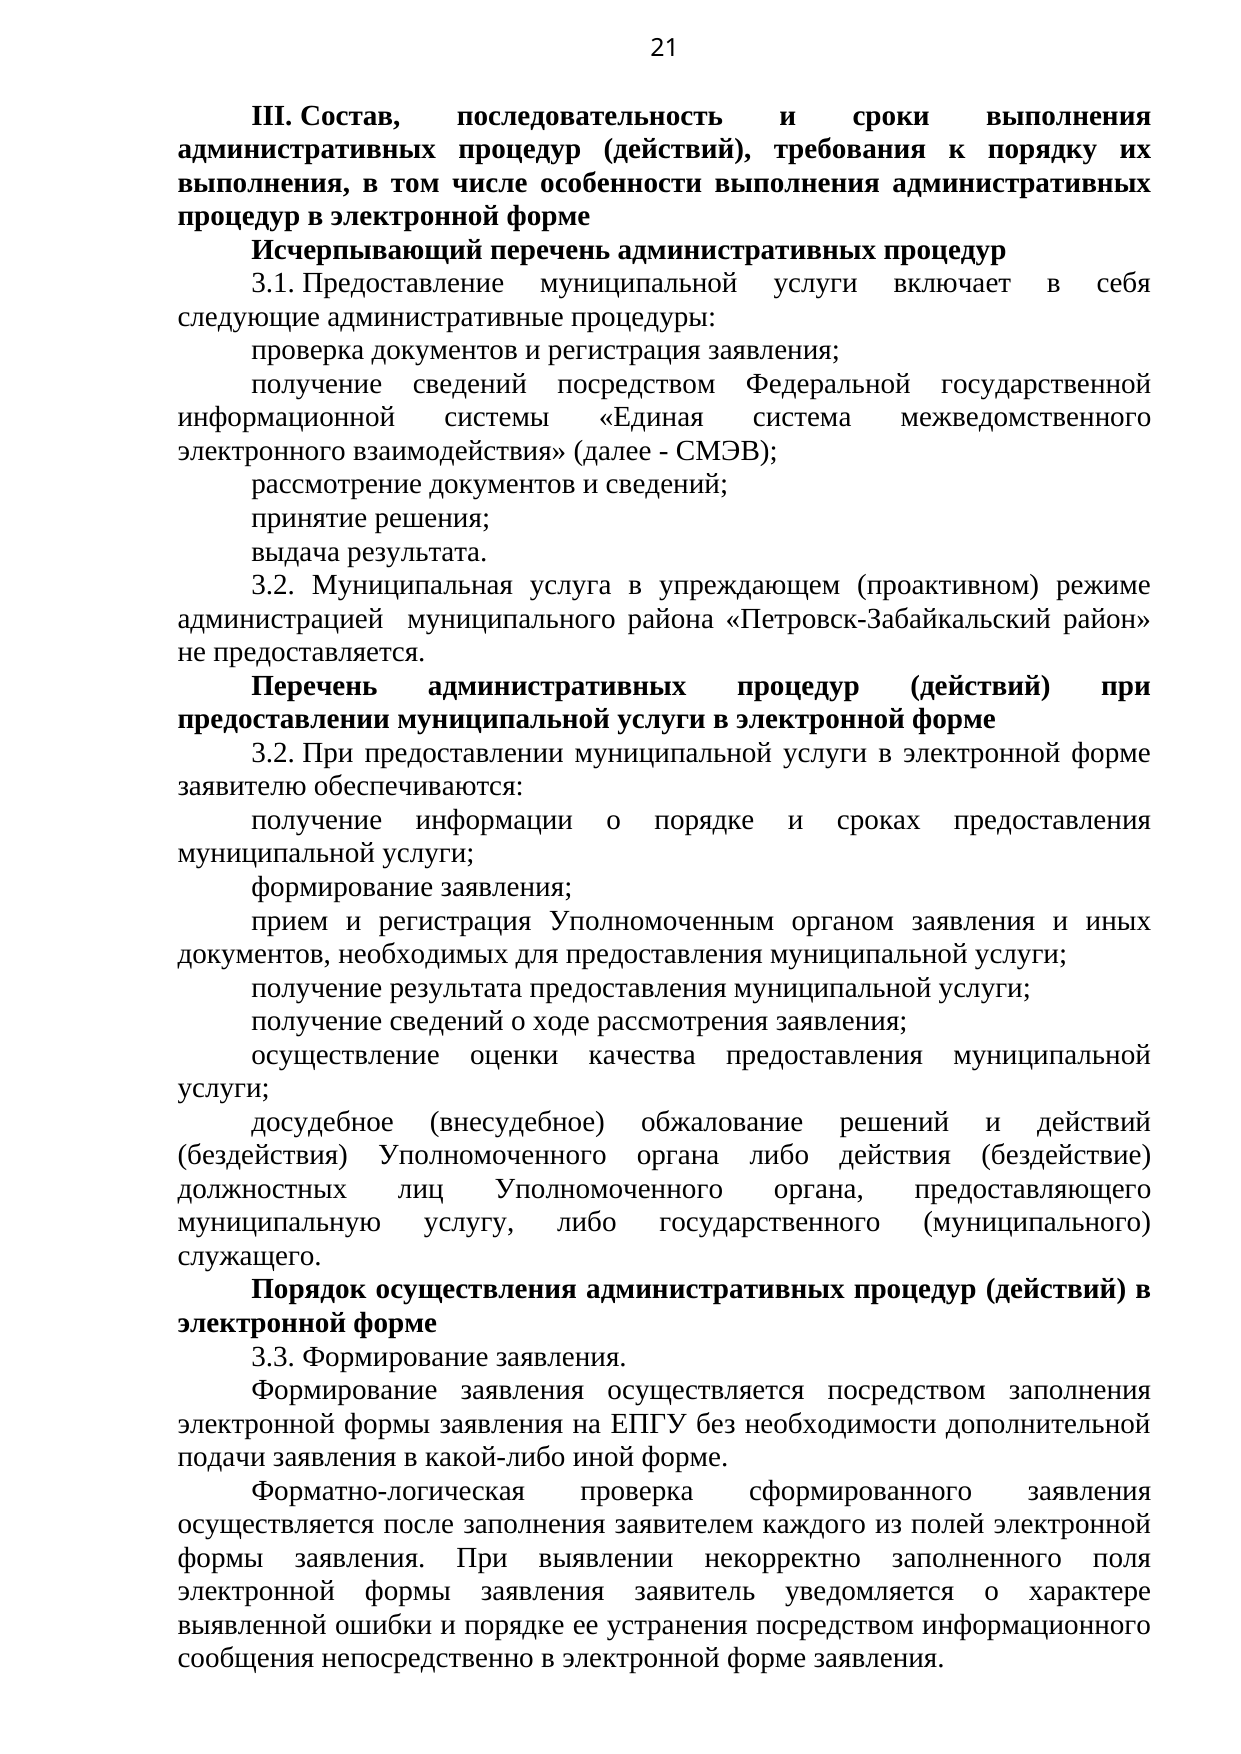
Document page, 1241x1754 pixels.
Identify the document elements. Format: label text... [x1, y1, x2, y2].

text 3.3. Формирование заявления. [177, 1339, 1152, 1372]
text получение результата предоставления муниципальной услуги; [177, 970, 1152, 1003]
text III. Состав, последовательность и сроки выполнения административных процедур (действий), требования к порядку их выполнения, в том числе особенности выполнения административных процедур в электронной форме [177, 98, 1152, 232]
text рассмотрение документов и сведений; [177, 467, 1152, 500]
text Исчерпывающий перечень административных процедур [177, 232, 1152, 265]
text проверка документов и регистрация заявления; [177, 332, 1152, 366]
text прием и регистрация Уполномоченным органом заявления и иных документов, необходимых для предоставления муниципальной услуги; [177, 903, 1152, 970]
text 3.1. Предоставление муниципальной услуги включает в себя следующие административные процедуры: [177, 265, 1152, 332]
text получение сведений посредством Федеральной государственной информационной системы «Единая система межведомственного электронного взаимодействия» (далее - СМЭВ); [177, 366, 1152, 467]
text Перечень административных процедур (действий) при предоставлении муниципальной услуги в электронной форме [177, 668, 1152, 735]
text выдача результата. [177, 534, 1152, 567]
text получение информации о порядке и сроках предоставления муниципальной услуги; [177, 802, 1152, 869]
text получение сведений о ходе рассмотрения заявления; [177, 1003, 1152, 1037]
text 3.2. При предоставлении муниципальной услуги в электронной форме заявителю обеспечиваются: [177, 735, 1152, 802]
text Формирование заявления осуществляется посредством заполнения электронной формы заявления на ЕПГУ без необходимости дополнительной подачи заявления в какой-либо иной форме. [177, 1372, 1152, 1473]
text формирование заявления; [177, 869, 1152, 903]
text принятие решения; [177, 500, 1152, 534]
text досудебное (внесудебное) обжалование решений и действий (бездействия) Уполномоченного органа либо действия (бездействие) должностных лиц Уполномоченного органа, предоставляющего муниципальную услугу, либо государственного (муниципального) служащего. [177, 1104, 1152, 1272]
text 3.2. Муниципальная услуга в упреждающем (проактивном) режиме администрацией муниципального района «Петровск-Забайкальский район» не предоставляется. [177, 567, 1152, 668]
text осуществление оценки качества предоставления муниципальной услуги; [177, 1037, 1152, 1104]
text Форматно-логическая проверка сформированного заявления осуществляется после заполнения заявителем каждого из полей электронной формы заявления. При выявлении некорректно заполненного поля электронной формы заявления заявитель уведомляется о характере выявленной ошибки и порядке ее устранения посредством информационного сообщения непосредственно в электронной форме заявления. [177, 1473, 1152, 1674]
text Порядок осуществления административных процедур (действий) в электронной форме [177, 1272, 1152, 1339]
